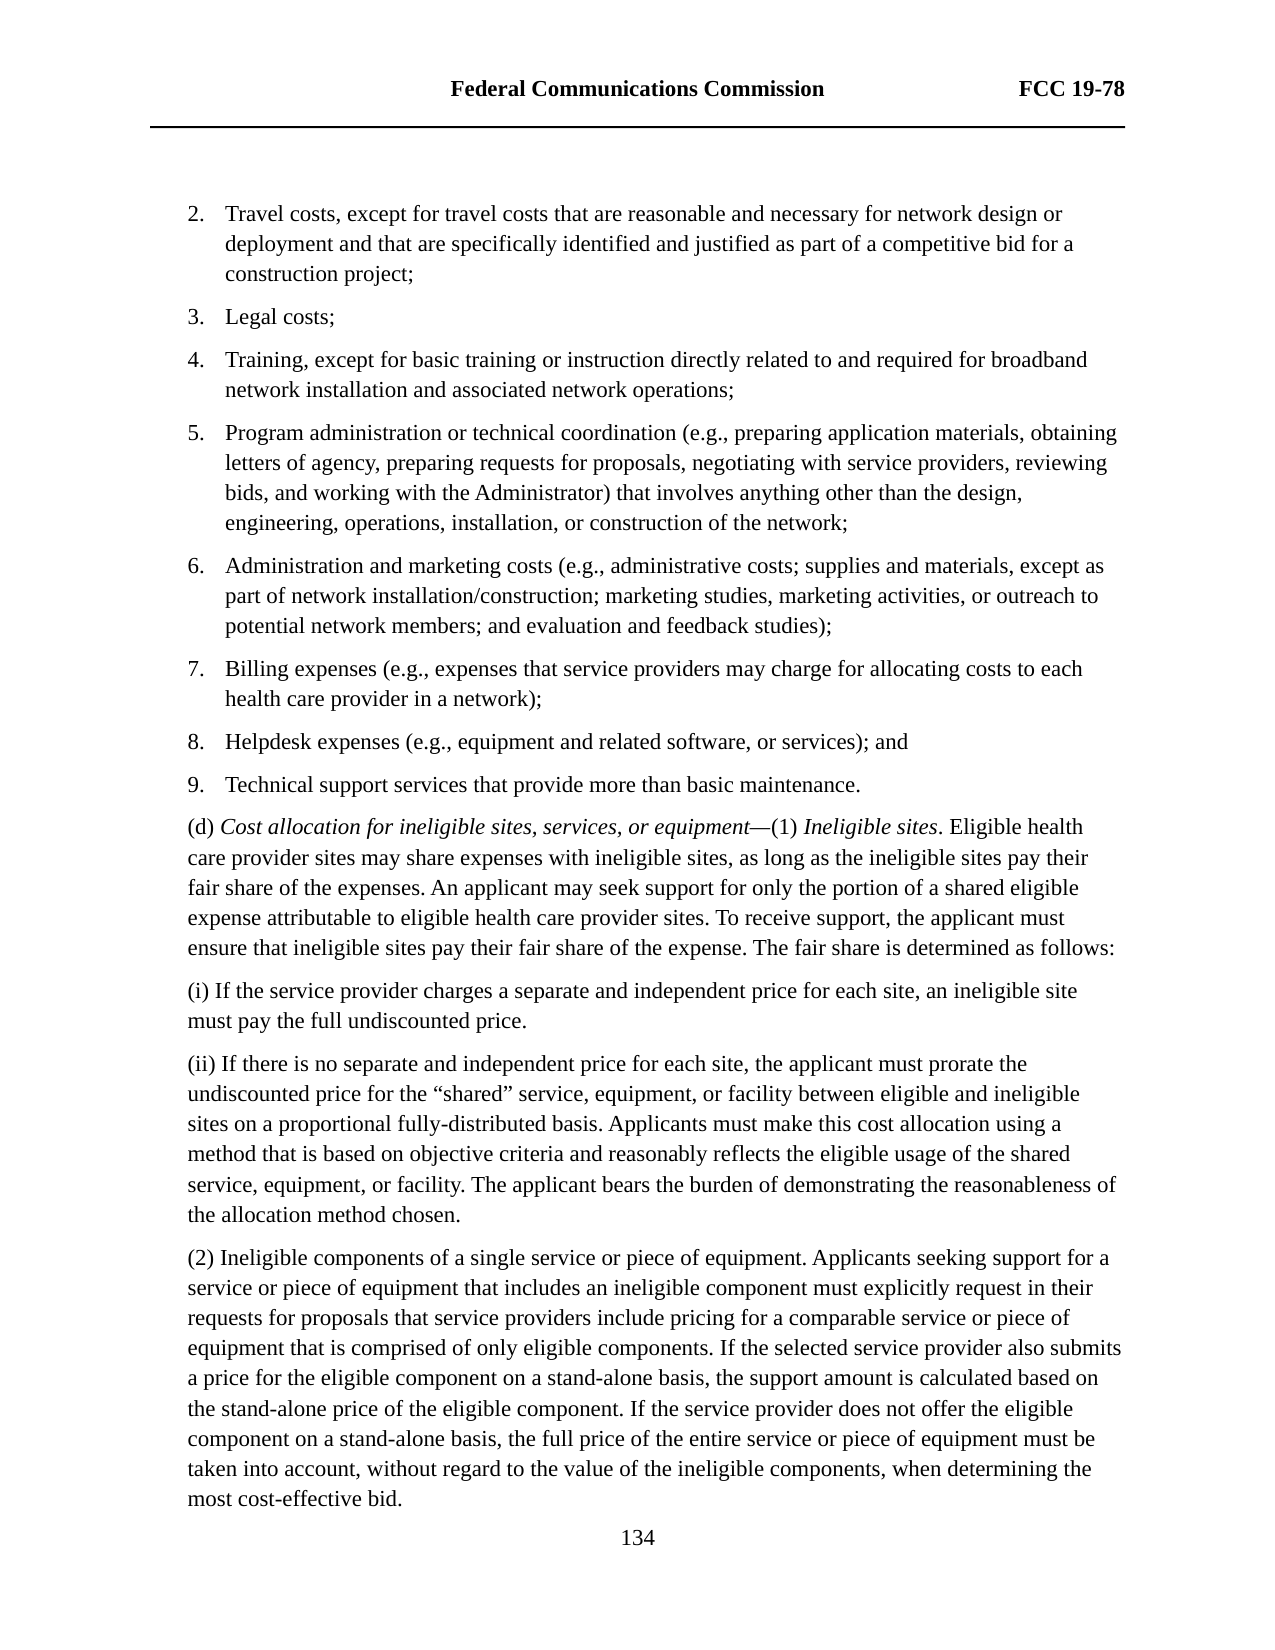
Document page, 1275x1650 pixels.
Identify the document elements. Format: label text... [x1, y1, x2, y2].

text (i) If the service provider charges a separate and independent price for each site, an ineligible site must pay the full undiscounted price. [187, 977, 1125, 1033]
text (ii) If there is no separate and independent price for each site, the applicant must prorate the undiscounted price for the “shared” service, equipment, or facility between eligible and ineligible sites on a proportional fully-distributed basis. Applicants must make this cost allocation using a method that is based on objective criteria and reasonably reflects the eligible usage of the shared service, equipment, or facility. The applicant bears the burden of demonstrating the reasonableness of the allocation method chosen. [187, 1050, 1125, 1227]
list Training, except for basic training or instruction directly related to and required for broadband network installation and associated network operations; [187, 346, 1125, 402]
list Technical support services that provide more than basic maintenance. [187, 771, 1125, 797]
list Helpdesk expenses (e.g., equipment and related software, or services); and [187, 728, 1125, 754]
list Legal costs; [187, 303, 1125, 329]
text (d) Cost allocation for ineligible sites, services, or equipment—(1) Ineligible sites. Eligible health care provider sites may share expenses with ineligible sites, as long as the ineligible sites pay their fair share of the expenses. An applicant may seek support for only the portion of a shared eligible expense attributable to eligible health care provider sites. To receive support, the applicant must ensure that ineligible sites pay their fair share of the expense. The fair share is determined as follows: [187, 813, 1125, 961]
list Billing expenses (e.g., expenses that service providers may charge for allocating costs to each health care provider in a network); [187, 655, 1125, 712]
list Travel costs, except for travel costs that are reasonable and necessary for network design or deployment and that are specifically identified and justified as part of a competitive bid for a construction project; [187, 200, 1125, 287]
list Program administration or technical coordination (e.g., preparing application materials, obtaining letters of agency, preparing requests for proposals, negotiating with service providers, reviewing bids, and working with the Administrator) that involves anything other than the design, engineering, operations, installation, or construction of the network; [187, 418, 1125, 536]
list Administration and marketing costs (e.g., administrative costs; supplies and materials, except as part of network installation/construction; marketing studies, marketing activities, or outreach to potential network members; and evaluation and feedback studies); [187, 552, 1125, 639]
text (2) Ineligible components of a single service or piece of equipment. Applicants seeking support for a service or piece of equipment that includes an ineligible component must explicitly request in their requests for proposals that service providers include pricing for a comparable service or piece of equipment that is comprised of only eligible components. If the selected service provider also submits a price for the eligible component on a stand-alone basis, the support amount is calculated based on the stand-alone price of the eligible component. If the service provider does not offer the eligible component on a stand-alone basis, the full price of the entire service or piece of equipment must be taken into account, without regard to the value of the ineligible components, when determining the most cost-effective bid. [187, 1243, 1125, 1512]
